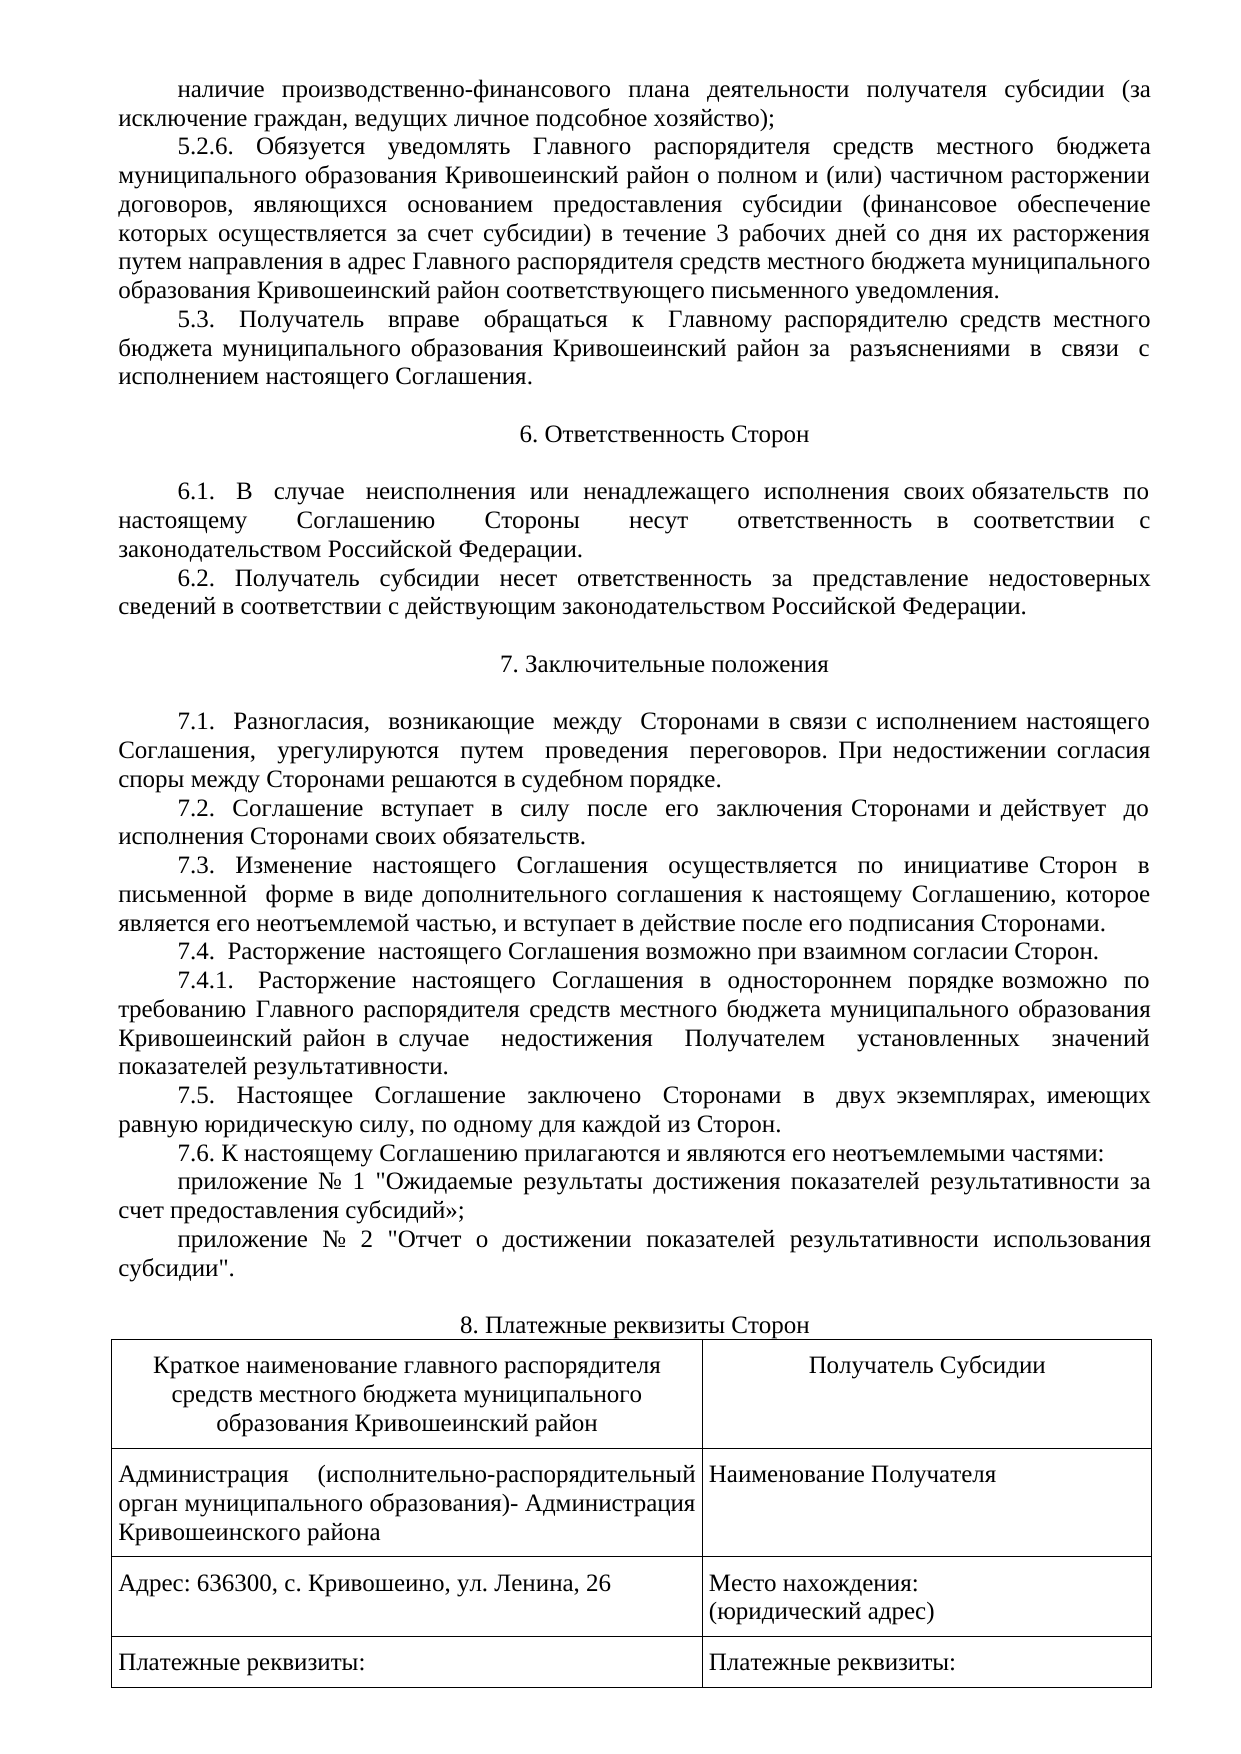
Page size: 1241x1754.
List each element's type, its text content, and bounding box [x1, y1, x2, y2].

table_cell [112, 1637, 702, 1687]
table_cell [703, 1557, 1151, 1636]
text 7.3. Изменение настоящего Соглашения осуществляется по инициативе Сторон в письменной форме в виде дополнительного соглашения к настоящему Соглашению, которое является его неотъемлемой частью, и вступает в действие после его подписания Сторонами. [118, 850, 1152, 936]
text 7.5. Настоящее Соглашение заключено Сторонами в двух экземплярах, имеющих равную юридическую силу, по одному для каждой из Сторон. [118, 1080, 1152, 1138]
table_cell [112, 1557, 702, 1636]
text 7. Заключительные положения [118, 649, 1152, 678]
text 7.2. Соглашение вступает в силу после его заключения Сторонами и действует до исполнения Сторонами своих обязательств. [118, 793, 1152, 850]
text приложение № 2 "Отчет о достижении показателей результативности использования субсидии". [118, 1224, 1152, 1281]
text наличие производственно-финансового плана деятельности получателя субсидии (за исключение граждан, ведущих личное подсобное хозяйство); [118, 74, 1152, 131]
text 6. Ответственность Сторон [118, 419, 1152, 448]
text 5.2.6. Обязуется уведомлять Главного распорядителя средств местного бюджета муниципального образования Кривошеинский район о полном и (или) частичном расторжении договоров, являющихся основанием предоставления субсидии (финансовое обеспечение которых осуществляется за счет субсидии) в течение 3 рабочих дней со дня их расторжения путем направления в адрес Главного распорядителя средств местного бюджета муниципального образования Кривошеинский район соответствующего письменного уведомления. [118, 131, 1152, 304]
text 7.4. Расторжение настоящего Соглашения возможно при взаимном согласии Сторон. [118, 936, 1152, 965]
text 5.3. Получатель вправе обращаться к Главному распорядителю средств местного бюджета муниципального образования Кривошеинский район за разъяснениями в связи с исполнением настоящего Соглашения. [118, 304, 1152, 390]
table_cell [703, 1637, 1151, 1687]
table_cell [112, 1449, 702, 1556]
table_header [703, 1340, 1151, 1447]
text 7.1. Разногласия, возникающие между Сторонами в связи с исполнением настоящего Соглашения, урегулируются путем проведения переговоров. При недостижении согласия споры между Сторонами решаются в судебном порядке. [118, 706, 1152, 793]
text 8. Платежные реквизиты Сторон [118, 1310, 1152, 1339]
text 6.1. В случае неисполнения или ненадлежащего исполнения своих обязательств по настоящему Соглашению Стороны несут ответственность в соответствии с законодательством Российской Федерации. [118, 476, 1152, 563]
text 7.6. К настоящему Соглашению прилагаются и являются его неотъемлемыми частями: [118, 1138, 1152, 1166]
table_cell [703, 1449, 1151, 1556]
text приложение № 1 "Ожидаемые результаты достижения показателей результативности за счет предоставления субсидий»; [118, 1166, 1152, 1224]
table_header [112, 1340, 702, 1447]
text 6.2. Получатель субсидии несет ответственность за представление недостоверных сведений в соответствии с действующим законодательством Российской Федерации. [118, 563, 1152, 620]
text 7.4.1. Расторжение настоящего Соглашения в одностороннем порядке возможно по требованию Главного распорядителя средств местного бюджета муниципального образования Кривошеинский район в случае недостижения Получателем установленных значений показателей результативности. [118, 965, 1152, 1080]
